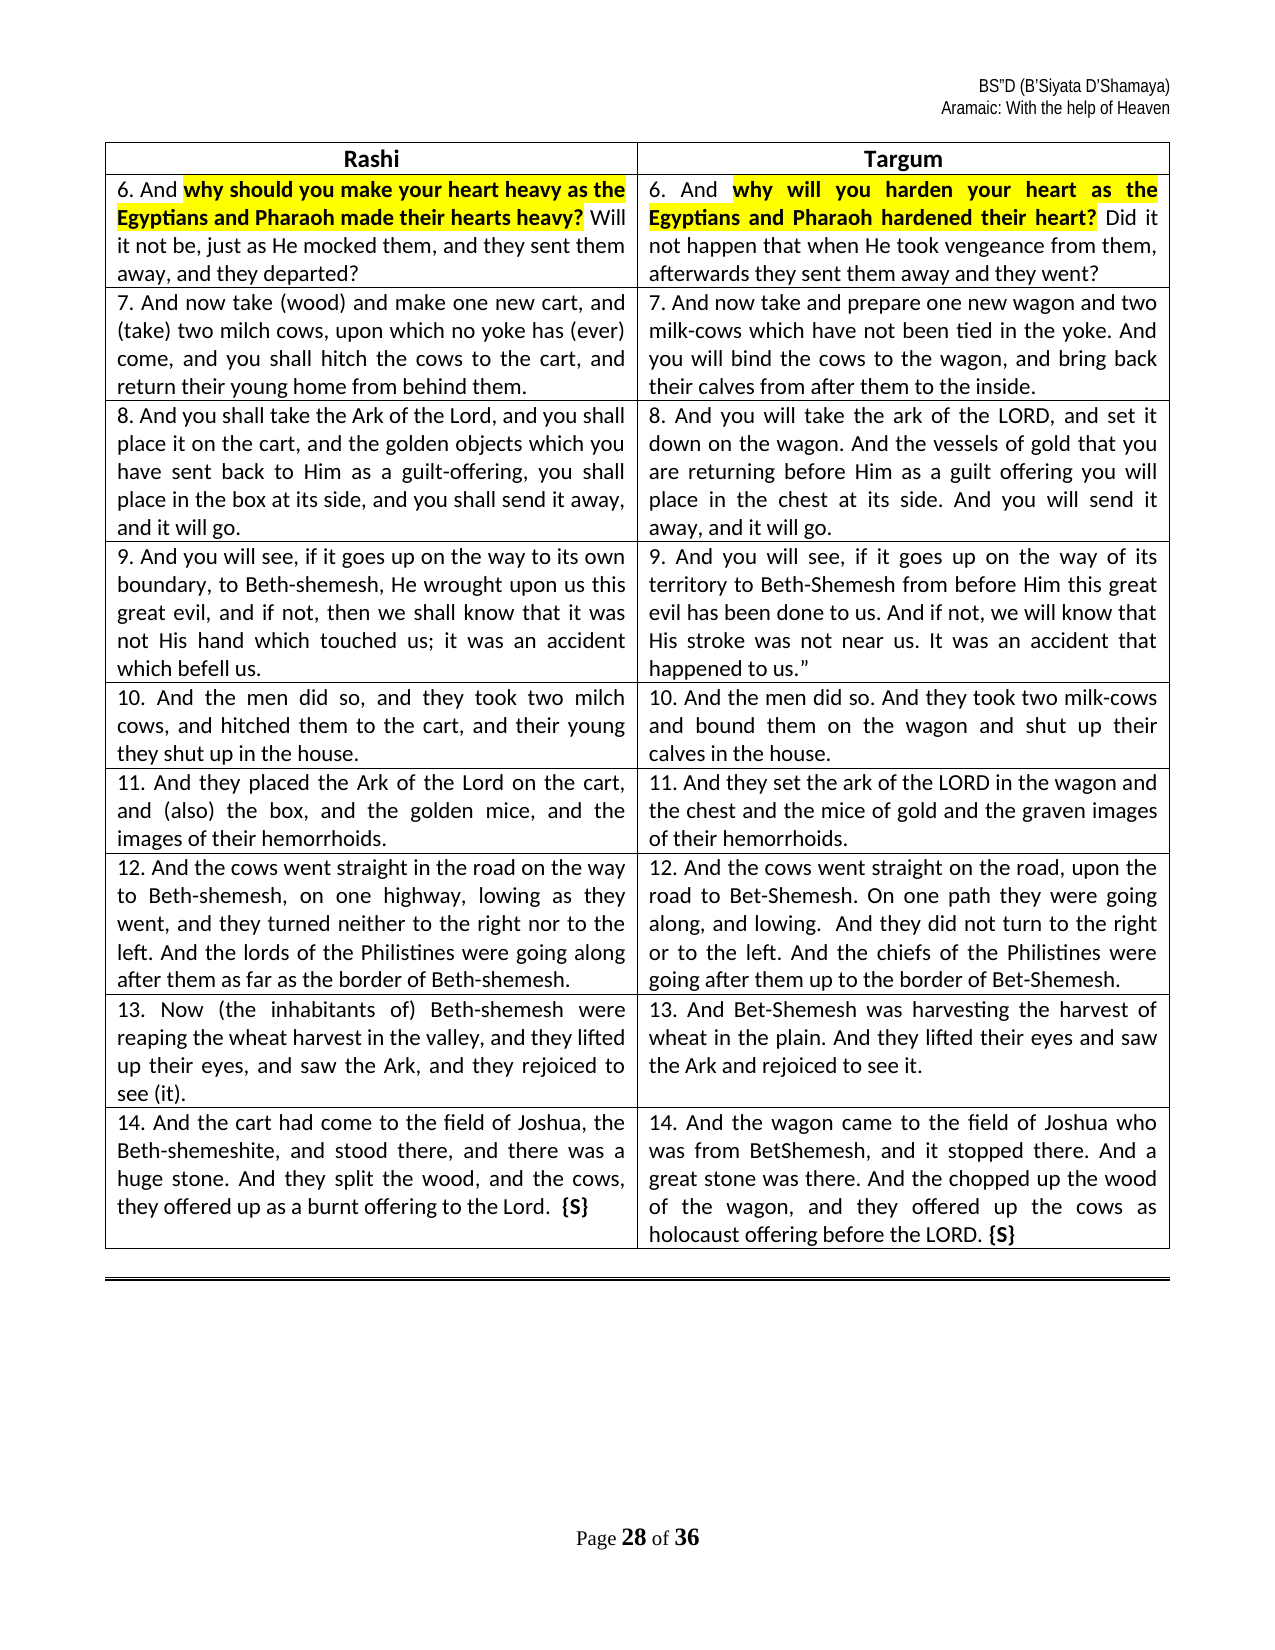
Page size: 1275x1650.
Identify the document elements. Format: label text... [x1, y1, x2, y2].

table_cell 13. And Bet-Shemesh was harvesting the harvest of wheat in the plain. And they lifted their eyes and saw the Ark and rejoiced to see it. [638, 995, 1169, 1107]
table_cell 7. And now take (wood) and make one new cart, and (take) two milch cows, upon which no yoke has (ever) come, and you shall hitch the cows to the cart, and return their young home from behind them. [106, 288, 637, 400]
table_cell 8. And you shall take the Ark of the Lord, and you shall place it on the cart, and the golden objects which you have sent back to Him as a guilt-offering, you shall place in the box at its side, and you shall send it away, and it will go. [106, 401, 637, 541]
table_cell 10. And the men did so. And they took two milk-cows and bound them on the wagon and shut up their calves in the house. [638, 683, 1169, 767]
table_cell 11. And they set the ark of the LORD in the wagon and the chest and the mice of gold and the graven images of their hemorrhoids. [638, 769, 1169, 852]
table_header Targum [638, 143, 1169, 174]
table_cell 6. And why should you make your heart heavy as the Egyptians and Pharaoh made their hearts heavy? Will it not be, just as He mocked them, and they sent them away, and they departed? [106, 175, 637, 287]
table_cell 11. And they placed the Ark of the Lord on the cart, and (also) the box, and the golden mice, and the images of their hemorrhoids. [106, 769, 637, 852]
table_cell 12. And the cows went straight on the road, upon the road to Bet-Shemesh. On one path they were going along, and lowing. And they did not turn to the right or to the left. And the chiefs of the Philistines were going after them up to the border of Bet-Shemesh. [638, 854, 1169, 994]
table_cell 14. And the cart had come to the field of Joshua, the Beth-shemeshite, and stood there, and there was a huge stone. And they split the wood, and the cows, they offered up as a burnt offering to the Lord. {S} [106, 1108, 637, 1248]
table_cell 10. And the men did so, and they took two milch cows, and hitched them to the cart, and their young they shut up in the house. [106, 683, 637, 767]
table_cell 9. And you will see, if it goes up on the way of its territory to Beth-Shemesh from before Him this great evil has been done to us. And if not, we will know that His stroke was not near us. It was an accident that happened to us.” [638, 542, 1169, 682]
table_cell 7. And now take and prepare one new wagon and two milk-cows which have not been tied in the yoke. And you will bind the cows to the wagon, and bring back their calves from after them to the inside. [638, 288, 1169, 400]
table_cell 13. Now (the inhabitants of) Beth-shemesh were reaping the wheat harvest in the valley, and they lifted up their eyes, and saw the Ark, and they rejoiced to see (it). [106, 995, 637, 1107]
table_cell 14. And the wagon came to the field of Joshua who was from BetShemesh, and it stopped there. And a great stone was there. And the chopped up the wood of the wagon, and they offered up the cows as holocaust offering before the LORD. {S} [638, 1108, 1169, 1248]
table_cell 12. And the cows went straight in the road on the way to Beth-shemesh, on one highway, lowing as they went, and they turned neither to the right nor to the left. And the lords of the Philistines were going along after them as far as the border of Beth-shemesh. [106, 854, 637, 994]
table_cell 6. And why will you harden your heart as the Egyptians and Pharaoh hardened their heart? Did it not happen that when He took vengeance from them, afterwards they sent them away and they went? [638, 175, 1169, 287]
table_cell 8. And you will take the ark of the LORD, and set it down on the wagon. And the vessels of gold that you are returning before Him as a guilt offering you will place in the chest at its side. And you will send it away, and it will go. [638, 401, 1169, 541]
table_header Rashi [106, 143, 637, 174]
table_cell 9. And you will see, if it goes up on the way to its own boundary, to Beth-shemesh, He wrought upon us this great evil, and if not, then we shall know that it was not His hand which touched us; it was an accident which befell us. [106, 542, 637, 682]
